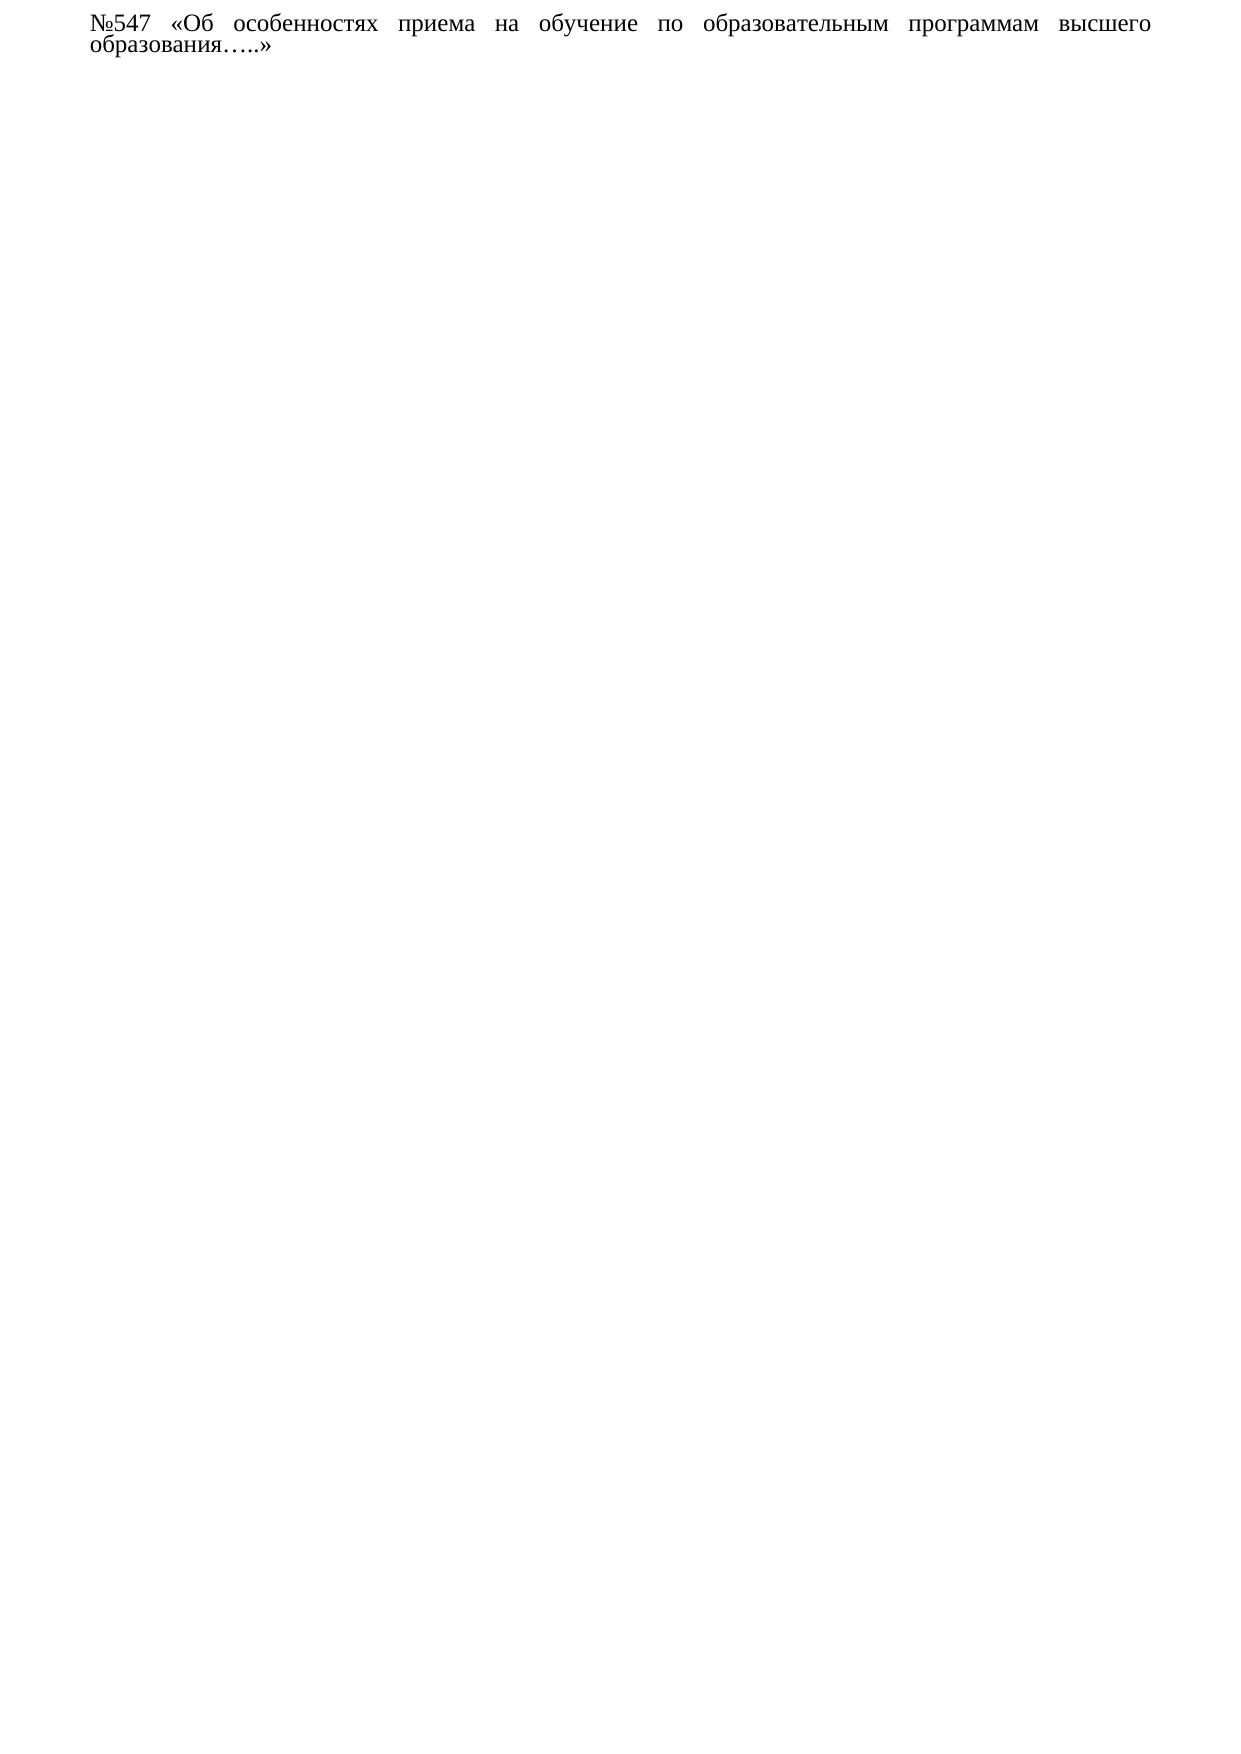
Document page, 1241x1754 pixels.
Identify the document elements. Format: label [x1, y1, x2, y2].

text [89, 15, 1153, 56]
